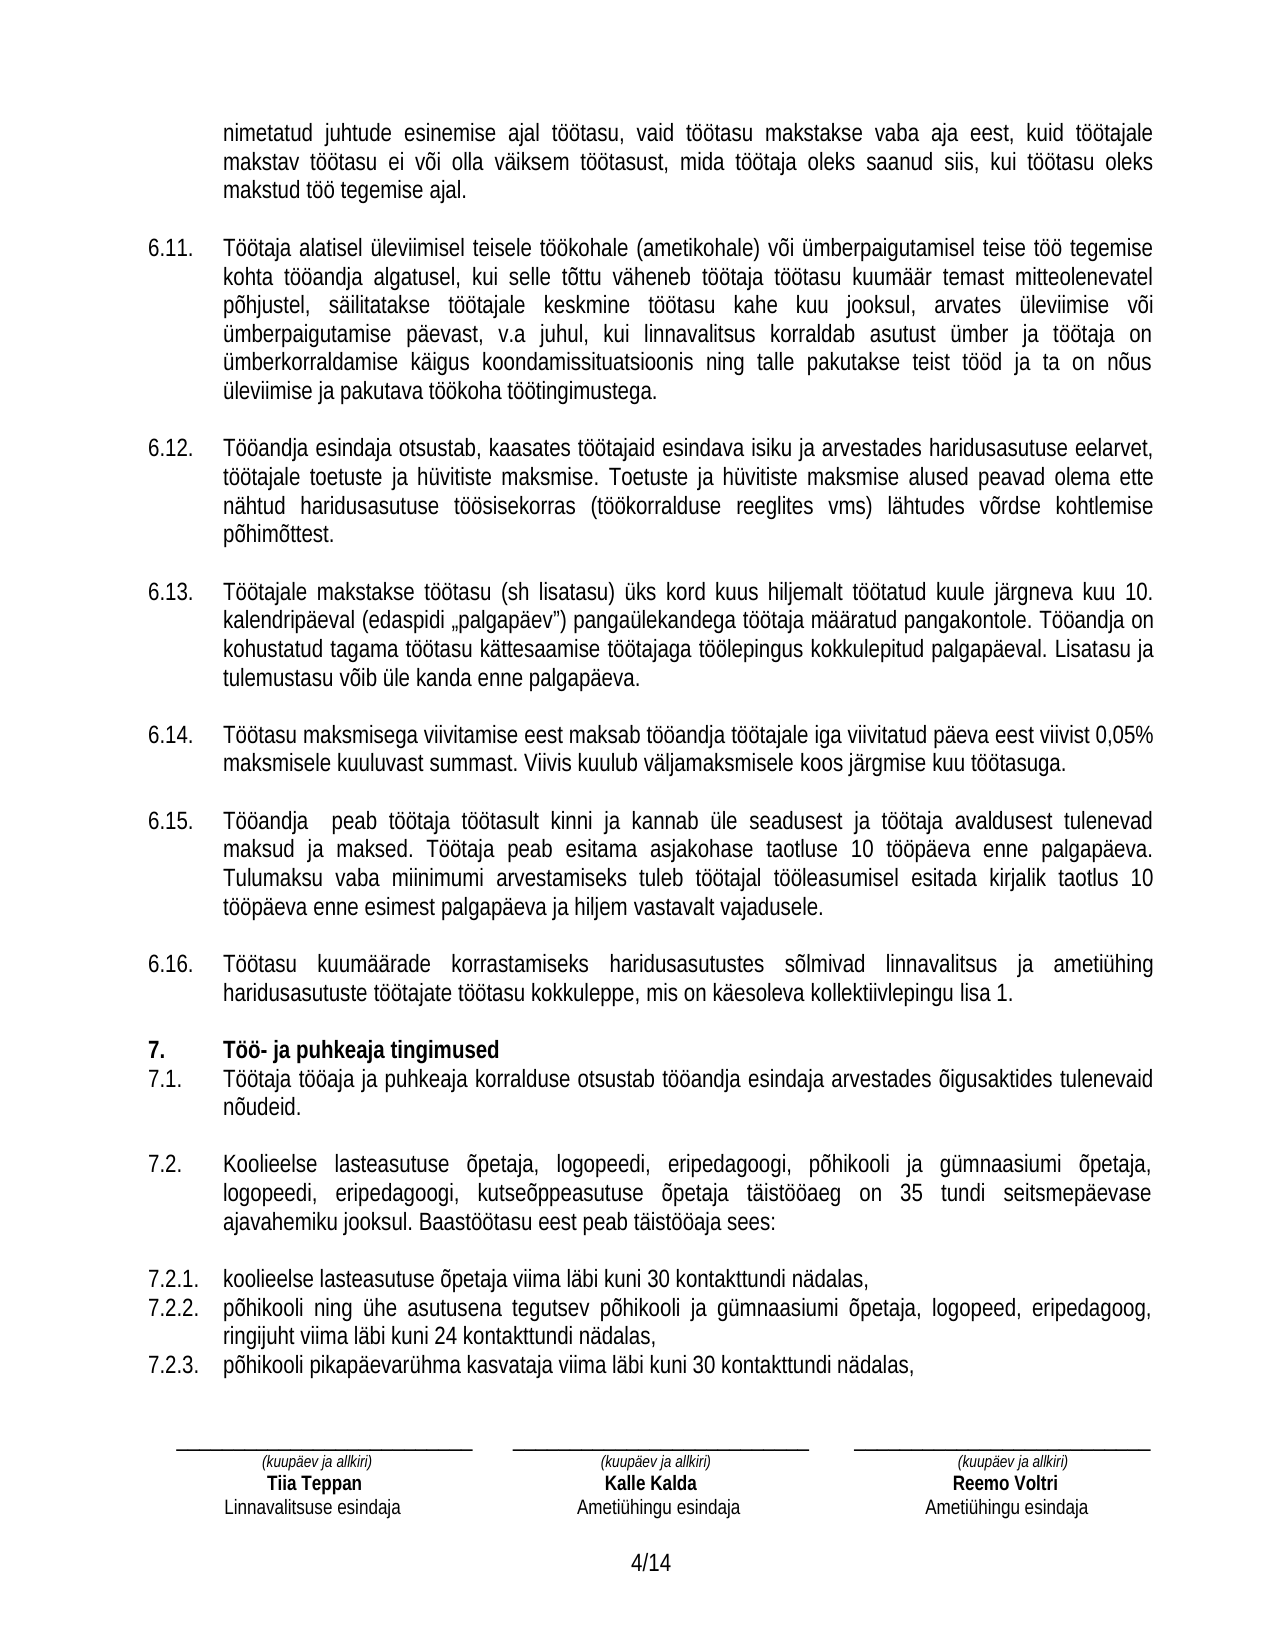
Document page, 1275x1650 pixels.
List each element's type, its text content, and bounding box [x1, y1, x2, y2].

text 6.14. Töötasu maksmisega viivitamise eest maksab tööandja töötajale iga viivitatud päeva eest viivist 0,05% maksmisele kuuluvast summast. Viivis kuulub väljamaksmisele koos järgmise kuu töötasuga. [148, 720, 1154, 777]
text 6.11. Töötaja alatisel üleviimisel teisele töökohale (ametikohale) või ümberpaigutamisel teise töö tegemise kohta tööandja algatusel, kui selle tõttu väheneb töötaja töötasu kuumäär temast mitteolenevatel põhjustel, säilitatakse töötajale keskmine töötasu kahe kuu jooksul, arvates üleviimise või ümberpaigutamise päevast, v.a juhul, kui linnavalitsus korraldab asutust ümber ja töötaja on ümberkorraldamise käigus koondamissituatsioonis ning talle pakutakse teist tööd ja ta on nõus üleviimise ja pakutava töökoha töötingimustega. [148, 233, 1154, 405]
text 7.1. Töötaja tööaja ja puhkeaja korralduse otsustab tööandja esindaja arvestades õigusaktides tulenevaid nõudeid. [148, 1063, 1154, 1121]
text 6.16. Töötasu kuumäärade korrastamiseks haridusasutustes sõlmivad linnavalitsus ja ametiühing haridusasutuste töötajate töötasu kokkuleppe, mis on käesoleva kollektiivlepingu lisa 1. [148, 949, 1154, 1006]
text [148, 118, 1154, 204]
text 7.2.3. põhikooli pikapäevarühma kasvataja viima läbi kuni 30 kontakttundi nädalas, [148, 1350, 1154, 1379]
text 7.2. Koolieelse lasteasutuse õpetaja, logopeedi, eripedagoogi, põhikooli ja gümnaasiumi õpetaja, logopeedi, eripedagoogi, kutseõppeasutuse õpetaja täistööaeg on 35 tundi seitsmepäevase ajavahemiku jooksul. Baastöötasu eest peab täistööaja sees: [148, 1149, 1154, 1235]
text 7.2.2. põhikooli ning ühe asutusena tegutsev põhikooli ja gümnaasiumi õpetaja, logopeed, eripedagoog, ringijuht viima läbi kuni 24 kontakttundi nädalas, [148, 1293, 1154, 1350]
text 6.15. Tööandja peab töötaja töötasult kinni ja kannab üle seadusest ja töötaja avaldusest tulenevad maksud ja maksed. Töötaja peab esitama asjakohase taotluse 10 tööpäeva enne palgapäeva. Tulumaksu vaba miinimumi arvestamiseks tuleb töötajal tööleasumisel esitada kirjalik taotlus 10 tööpäeva enne esimest palgapäeva ja hiljem vastavalt vajadusele. [148, 806, 1154, 920]
text 6.12. Tööandja esindaja otsustab, kaasates töötajaid esindava isiku ja arvestades haridusasutuse eelarvet, töötajale toetuste ja hüvitiste maksmise. Toetuste ja hüvitiste maksmise alused peavad olema ette nähtud haridusasutuse töösisekorras (töökorralduse reeglites vms) lähtudes võrdse kohtlemise põhimõttest. [148, 433, 1154, 548]
text 7. Töö- ja puhkeaja tingimused [148, 1035, 1154, 1063]
text 6.13. Töötajale makstakse töötasu (sh lisatasu) üks kord kuus hiljemalt töötatud kuule järgneva kuu 10. kalendripäeval (edaspidi „palgapäev”) pangaülekandega töötaja määratud pangakontole. Tööandja on kohustatud tagama töötasu kättesaamise töötajaga töölepingus kokkulepitud palgapäeval. Lisatasu ja tulemustasu võib üle kanda enne palgapäeva. [148, 577, 1154, 691]
text 7.2.1. koolieelse lasteasutuse õpetaja viima läbi kuni 30 kontakttundi nädalas, [148, 1264, 1154, 1293]
